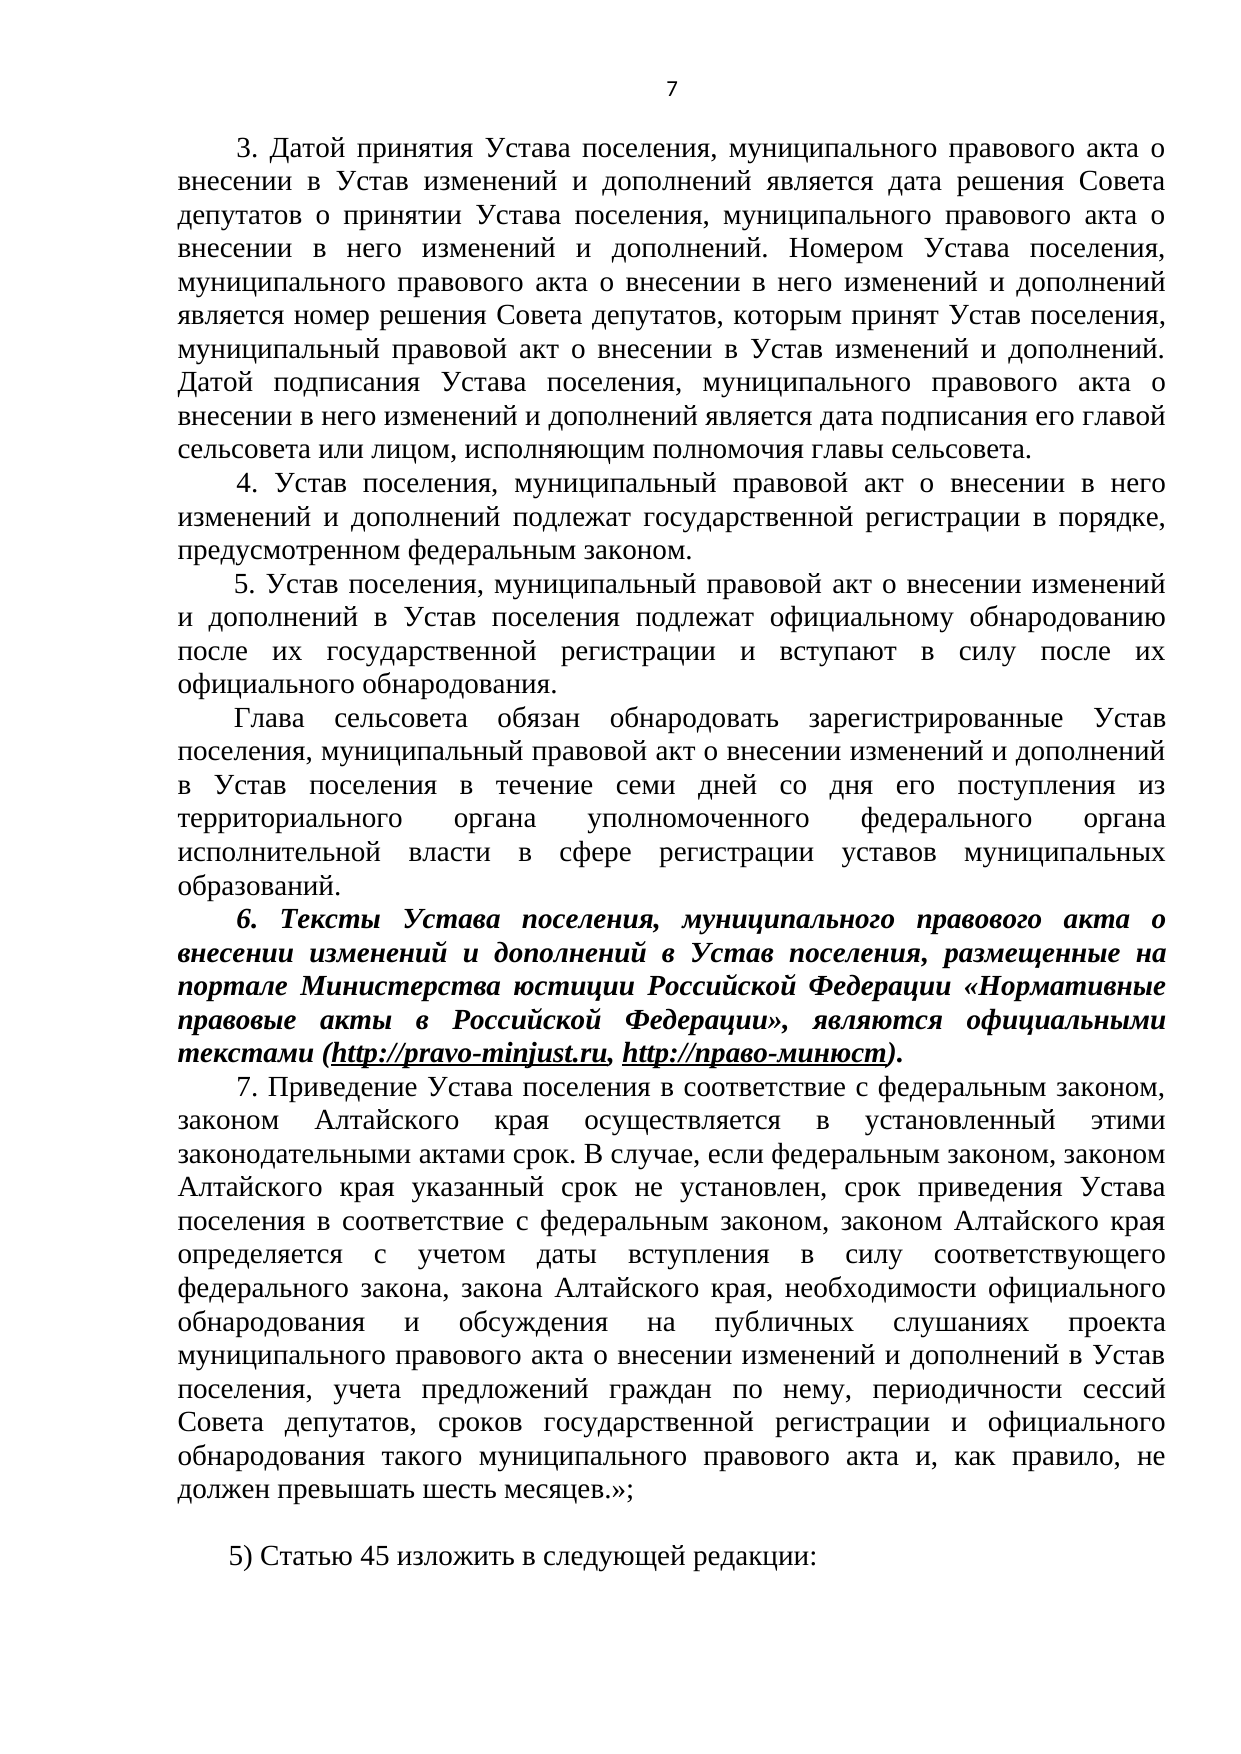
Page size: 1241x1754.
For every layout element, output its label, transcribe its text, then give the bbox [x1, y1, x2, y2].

text 7. Приведение Устава поселения в соответствие с федеральным законом, законом Алтайского края осуществляется в установленный этими законодательными актами срок. В случае, если федеральным законом, законом Алтайского края указанный срок не установлен, срок приведения Устава поселения в соответствие с федеральным законом, законом Алтайского края определяется с учетом даты вступления в силу соответствующего федерального закона, закона Алтайского края, необходимости официального обнародования и обсуждения на публичных слушаниях проекта муниципального правового акта о внесении изменений и дополнений в Устав поселения, учета предложений граждан по нему, периодичности сессий Совета депутатов, сроков государственной регистрации и официального обнародования такого муниципального правового акта и, как правило, не должен превышать шесть месяцев.»; [177, 1069, 1167, 1505]
text 4. Устав поселения, муниципальный правовой акт о внесении в него изменений и дополнений подлежат государственной регистрации в порядке, предусмотренном федеральным законом. [177, 465, 1167, 566]
text Глава сельсовета обязан обнародовать зарегистрированные Устав поселения, муниципальный правовой акт о внесении изменений и дополнений в Устав поселения в течение семи дней со дня его поступления из территориального органа уполномоченного федерального органа исполнительной власти в сфере регистрации уставов муниципальных образований. [177, 700, 1167, 901]
text 3. Датой принятия Устава поселения, муниципального правового акта о внесении в Устав изменений и дополнений является дата решения Совета депутатов о принятии Устава поселения, муниципального правового акта о внесении в него изменений и дополнений. Номером Устава поселения, муниципального правового акта о внесении в него изменений и дополнений является номер решения Совета депутатов, которым принят Устав поселения, муниципальный правовой акт о внесении в Устав изменений и дополнений. Датой подписания Устава поселения, муниципального правового акта о внесении в него изменений и дополнений является дата подписания его главой сельсовета или лицом, исполняющим полномочия главы сельсовета. [177, 130, 1167, 465]
text 5. Устав поселения, муниципальный правовой акт о внесении изменений и дополнений в Устав поселения подлежат официальному обнародованию после их государственной регистрации и вступают в силу после их официального обнародования. [177, 566, 1167, 700]
text 6. Тексты Устава поселения, муниципального правового акта о внесении изменений и дополнений в Устав поселения, размещенные на портале Министерства юстиции Российской Федерации «Нормативные правовые акты в Российской Федерации», являются официальными текстами (http://pravo-minjust.ru, http://право-минюст). [177, 901, 1167, 1069]
text 5) Статью 45 изложить в следующей редакции: [177, 1538, 1167, 1572]
